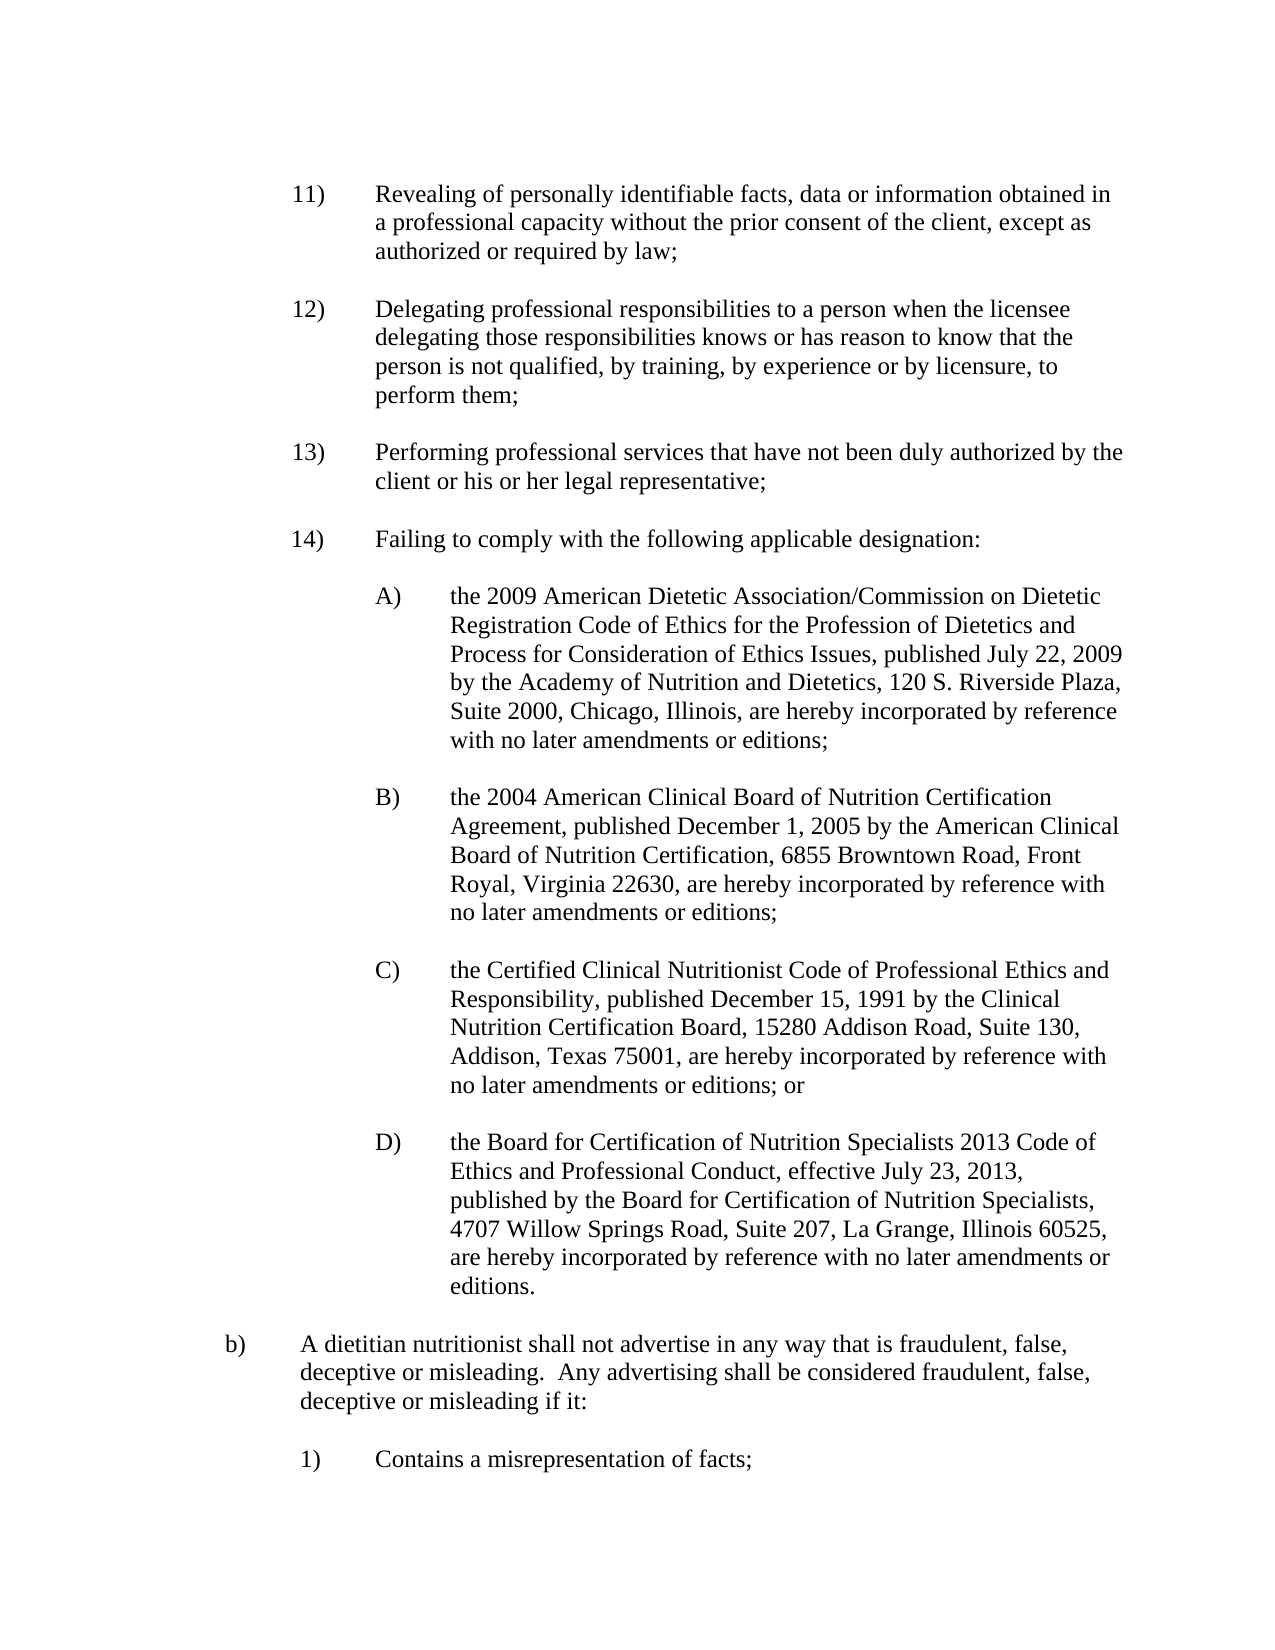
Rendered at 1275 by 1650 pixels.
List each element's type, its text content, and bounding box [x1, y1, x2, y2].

text D) the Board for Certification of Nutrition Specialists 2013 Code of Ethics and Professional Conduct, effective July 23, 2013, published by the Board for Certification of Nutrition Specialists, 4707 Willow Springs Road, Suite 207, La Grange, Illinois 60525, are hereby incorporated by reference with no later amendments or editions. [375, 1127, 1125, 1300]
text 14) Failing to comply with the following applicable designation: [291, 524, 1125, 552]
text b) A dietitian nutritionist shall not advertise in any way that is fraudulent, false, deceptive or misleading. Any advertising shall be considered fraudulent, false, deceptive or misleading if it: [225, 1329, 1125, 1415]
text Registration Code of Ethics for the Profession of Dietetics and Process for Consideration of Ethics Issues, published July 22, 2009 by the Academy of Nutrition and Dietetics, 120 S. Riverside Plaza, Suite 2000, Chicago, Illinois, are hereby incorporated by reference with no later amendments or editions; [450, 610, 1125, 754]
text 12) Delegating professional responsibilities to a person when the licensee delegating those responsibilities knows or has reason to know that the person is not qualified, by training, by experience or by licensure, to perform them; [292, 294, 1125, 409]
text A) the 2009 American Dietetic Association/Commission on Dietetic [375, 581, 1125, 610]
text 13) Performing professional services that have not been duly authorized by the client or his or her legal representative; [292, 437, 1125, 495]
text 1) Contains a misrepresentation of facts; [300, 1444, 1125, 1472]
text C) the Certified Clinical Nutritionist Code of Professional Ethics and Responsibility, published December 15, 1991 by the Clinical Nutrition Certification Board, 15280 Addison Road, Suite 130, Addison, Texas 75001, are hereby incorporated by reference with no later amendments or editions; or [375, 955, 1125, 1099]
text B) the 2004 American Clinical Board of Nutrition Certification Agreement, published December 1, 2005 by the American Clinical Board of Nutrition Certification, 6855 Browntown Road, Front Royal, Virginia 22630, are hereby incorporated by reference with no later amendments or editions; [375, 782, 1125, 926]
text 11) Revealing of personally identifiable facts, data or information obtained in a professional capacity without the prior consent of the client, except as authorized or required by law; [292, 179, 1125, 265]
